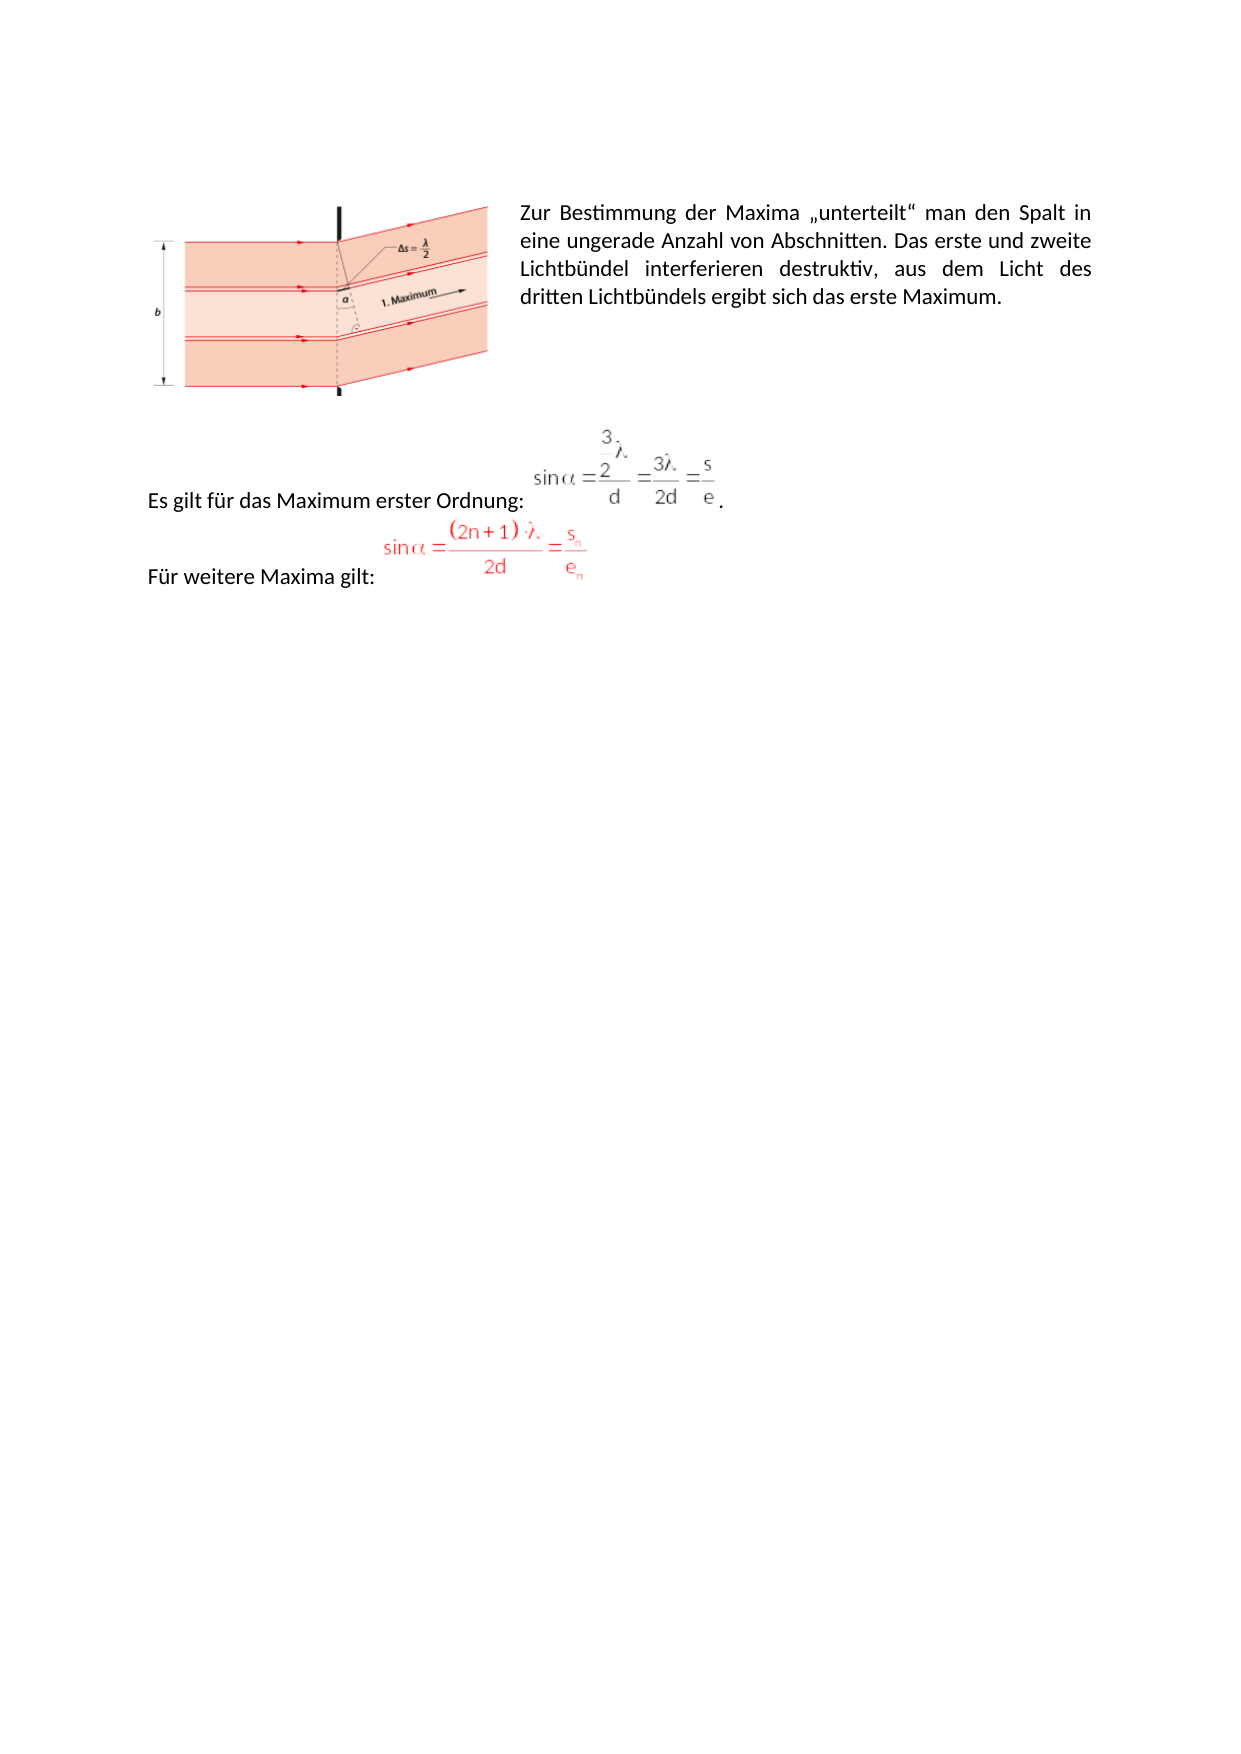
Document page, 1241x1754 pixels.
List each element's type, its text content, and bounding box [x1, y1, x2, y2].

text Es gilt für das Maximum erster Ordnung: . [148, 423, 1093, 514]
picture [146, 198, 502, 396]
text Zur Bestimmung der Maxima „unterteilt“ man den Spalt in eine ungerade Anzahl von Abschnitten. Das erste und zweite Lichtbündel interferieren destruktiv, aus dem Licht des dritten Lichtbündels ergibt sich das erste Maximum. [502, 198, 1093, 311]
text Für weitere Maxima gilt: [148, 514, 1093, 590]
